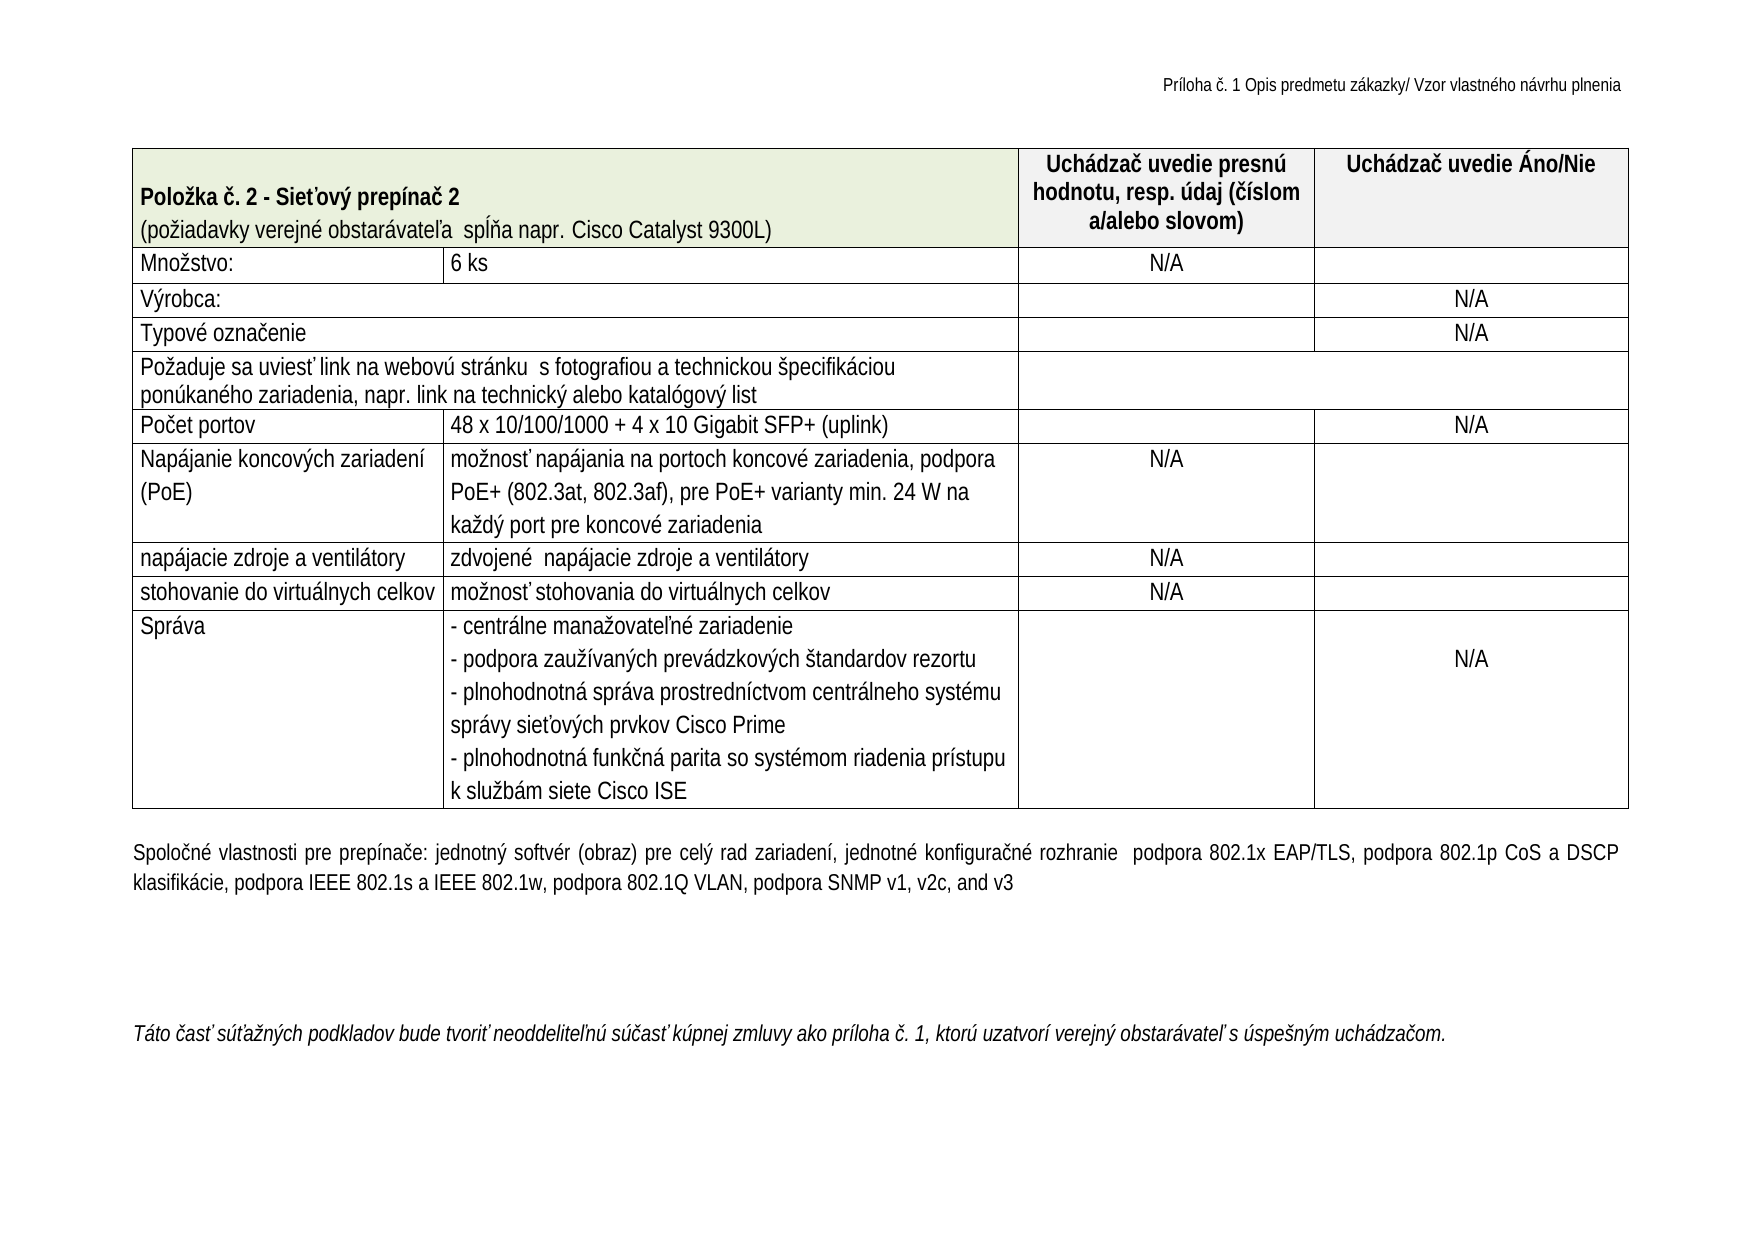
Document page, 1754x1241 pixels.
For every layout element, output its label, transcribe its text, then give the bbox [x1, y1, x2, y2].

table_cell [1315, 248, 1628, 283]
table_cell Správa [133, 611, 443, 808]
table_cell 48 x 10/100/1000 + 4 x 10 Gigabit SFP+ (uplink) [444, 410, 1018, 443]
table_cell možnosť napájania na portoch koncové zariadenia, podpora PoE+ (802.3at, 802.3af), pre PoE+ varianty min. 24 W na každý port pre koncové zariadenia [444, 444, 1018, 542]
table_cell stohovanie do virtuálnych celkov [133, 577, 443, 610]
table_cell [1315, 444, 1628, 542]
table_cell [1019, 352, 1628, 409]
table_cell [1019, 318, 1314, 351]
table_cell Počet portov [133, 410, 443, 443]
table_cell [1315, 577, 1628, 610]
table_cell N/A [1315, 410, 1628, 443]
table_cell možnosť stohovania do virtuálnych celkov [444, 577, 1018, 610]
table_header Uchádzač uvedie Áno/Nie [1315, 149, 1628, 247]
table_cell - centrálne manažovateľné zariadenie - podpora zaužívaných prevádzkových štandardov rezortu - plnohodnotná správa prostredníctvom centrálneho systému správy sieťových prvkov Cisco Prime - plnohodnotná funkčná parita so systémom riadenia prístupu k službám siete Cisco ISE [444, 611, 1018, 808]
table_cell Napájanie koncových zariadení (PoE) [133, 444, 443, 542]
table_cell [1315, 543, 1628, 576]
table_cell N/A [1315, 611, 1628, 808]
text Táto časť súťažných podkladov bude tvoriť neoddeliteľnú súčasť kúpnej zmluvy ako príloha č. 1, ktorú uzatvorí verejný obstarávateľ s úspešným uchádzačom. [133, 1020, 1621, 1047]
table_cell N/A [1019, 444, 1314, 542]
table_cell N/A [1019, 248, 1314, 283]
table_cell zdvojené napájacie zdroje a ventilátory [444, 543, 1018, 576]
table_header Uchádzač uvedie presnú hodnotu, resp. údaj (číslom a/alebo slovom) [1019, 149, 1314, 247]
table_cell [1019, 410, 1314, 443]
table_cell Požaduje sa uviesť link na webovú stránku s fotografiou a technickou špecifikáciou ponúkaného zariadenia, napr. link na technický alebo katalógový list [133, 352, 1018, 409]
table_cell Typové označenie [133, 318, 1018, 351]
table_cell 6 ks [444, 248, 1018, 283]
table_cell napájacie zdroje a ventilátory [133, 543, 443, 576]
table_cell N/A [1315, 318, 1628, 351]
table_cell Množstvo: [133, 248, 443, 283]
table_cell [1019, 611, 1314, 808]
table_cell Výrobca: [133, 284, 1018, 317]
table_cell [1019, 284, 1314, 317]
table_cell N/A [1315, 284, 1628, 317]
table_cell N/A [1019, 543, 1314, 576]
text Spoločné vlastnosti pre prepínače: jednotný softvér (obraz) pre celý rad zariadení, jednotné konfiguračné rozhranie podpora 802.1x EAP/TLS, podpora 802.1p CoS a DSCP klasifikácie, podpora IEEE 802.1s a IEEE 802.1w, podpora 802.1Q VLAN, podpora SNMP v1, v2c, and v3 [133, 839, 1621, 896]
table_cell N/A [1019, 577, 1314, 610]
table_header Položka č. 2 - Sieťový prepínač 2 (požiadavky verejné obstarávateľa spĺňa napr. Cisco Catalyst 9300L) [133, 149, 1018, 247]
